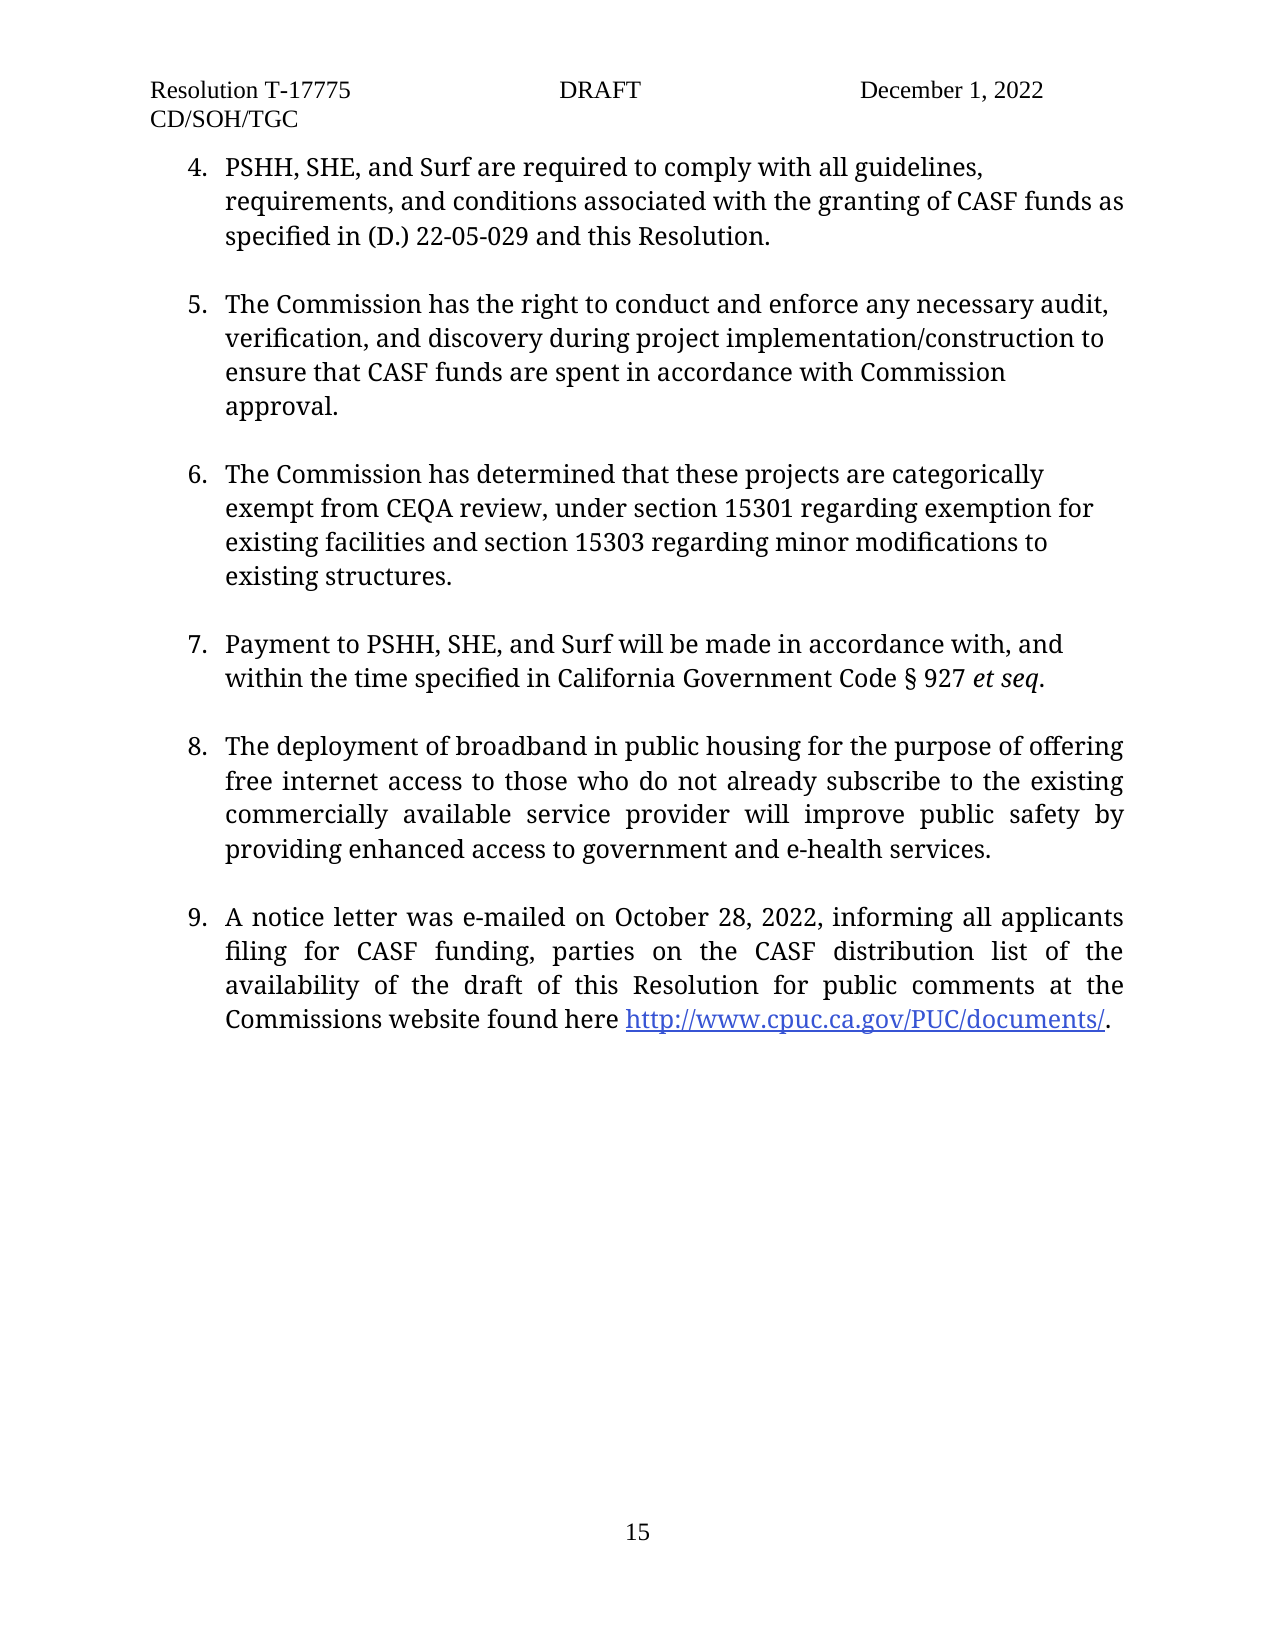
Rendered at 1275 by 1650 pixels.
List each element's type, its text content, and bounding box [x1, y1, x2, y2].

list The deployment of broadband in public housing for the purpose of offering free internet access to those who do not already subscribe to the existing commercially available service provider will improve public safety by providing enhanced access to government and e-health services. [187, 729, 1125, 865]
list Payment to PSHH, SHE, and Surf will be made in accordance with, and within the time specified in California Government Code § 927 et seq. [187, 627, 1125, 695]
list The Commission has the right to conduct and enforce any necessary audit, verification, and discovery during project implementation/construction to ensure that CASF funds are spent in accordance with Commission approval. [187, 286, 1125, 422]
list PSHH, SHE, and Surf are required to comply with all guidelines, requirements, and conditions associated with the granting of CASF funds as specified in (D.) 22-05-029 and this Resolution. [187, 150, 1125, 252]
list The Commission has determined that these projects are categorically exempt from CEQA review, under section 15301 regarding exemption for existing facilities and section 15303 regarding minor modifications to existing structures. [187, 457, 1125, 593]
list A notice letter was e-mailed on October 28, 2022, informing all applicants filing for CASF funding, parties on the CASF distribution list of the availability of the draft of this Resolution for public comments at the Commissions website found here http://www.cpuc.ca.gov/PUC/documents/. [187, 899, 1125, 1036]
